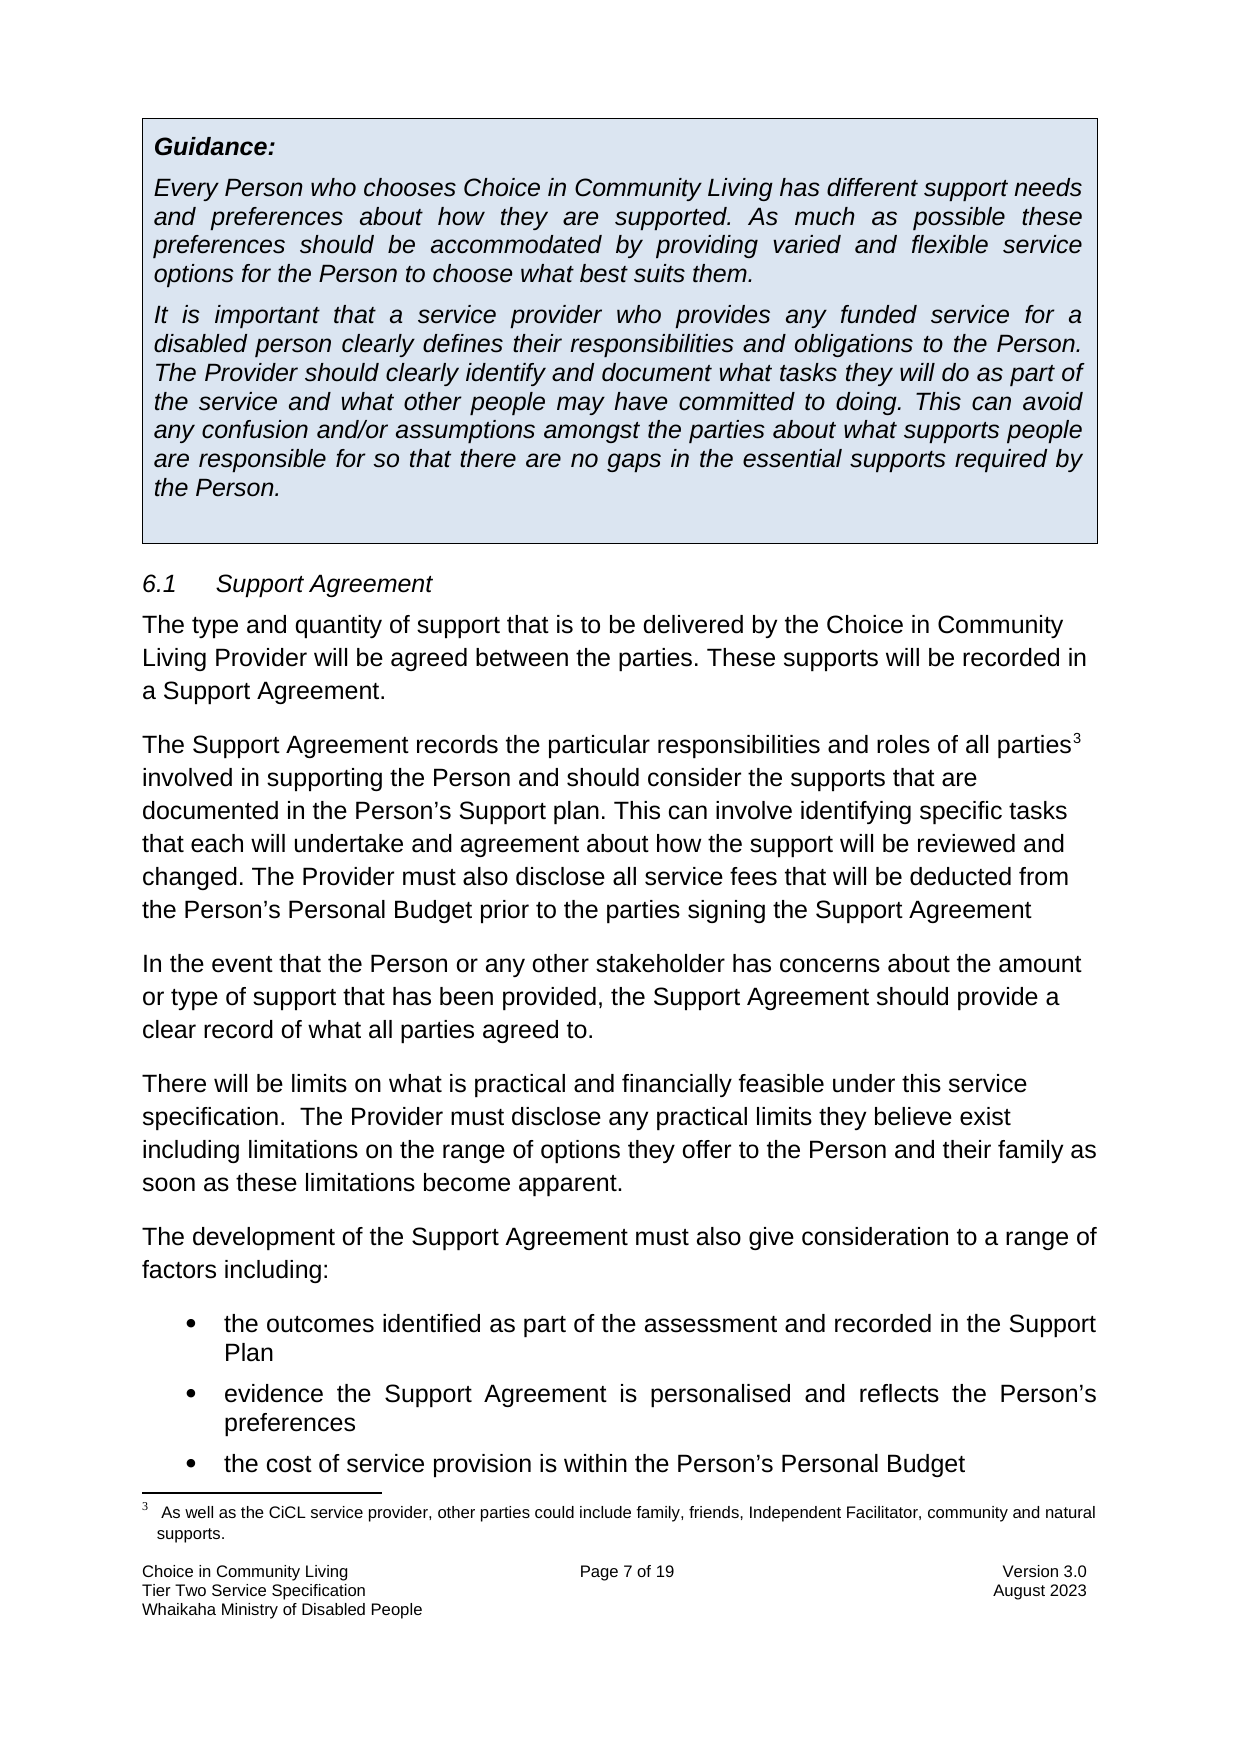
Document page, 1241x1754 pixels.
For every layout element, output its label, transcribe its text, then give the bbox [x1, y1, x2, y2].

list the outcomes identified as part of the assessment and recorded in the Support Plan [187, 1309, 1098, 1366]
text The development of the Support Agreement must also give consideration to a range of factors including: [142, 1222, 1098, 1284]
list evidence the Support Agreement is personalised and reflects the Person’s preferences [187, 1379, 1098, 1436]
list the cost of service provision is within the Person’s Personal Budget [187, 1449, 1098, 1478]
subtitle Support Agreement [142, 569, 1098, 598]
text The type and quantity of support that is to be delivered by the Choice in Community Living Provider will be agreed between the parties. These supports will be recorded in a Support Agreement. [142, 610, 1098, 705]
text The Support Agreement records the particular responsibilities and roles of all parties involved in supporting the Person and should consider the supports that are documented in the Person’s Support plan. This can involve identifying specific tasks that each will undertake and agreement about how the support will be reviewed and changed. The Provider must also disclose all service fees that will be deducted from the Person’s Personal Budget prior to the parties signing the Support Agreement [142, 730, 1098, 924]
text There will be limits on what is practical and financially feasible under this service specification. The Provider must disclose any practical limits they believe exist including limitations on the range of options they offer to the Person and their family as soon as these limitations become apparent. [142, 1069, 1098, 1197]
text In the event that the Person or any other stakeholder has concerns about the amount or type of support that has been provided, the Support Agreement should provide a clear record of what all parties agreed to. [142, 949, 1098, 1044]
table_header Guidance: Every Person who chooses Choice in Community Living has different support needs and preferences about how they are supported. As much as possible these preferences should be accommodated by providing varied and flexible service options for the Person to choose what best suits them. It is important that a service provider who provides any funded service for a disabled person clearly defines their responsibilities and obligations to the Person. The Provider should clearly identify and document what tasks they will do as part of the service and what other people may have committed to doing. This can avoid any confusion and/or assumptions amongst the parties about what supports people are responsible for so that there are no gaps in the essential supports required by the Person. [143, 119, 1097, 543]
